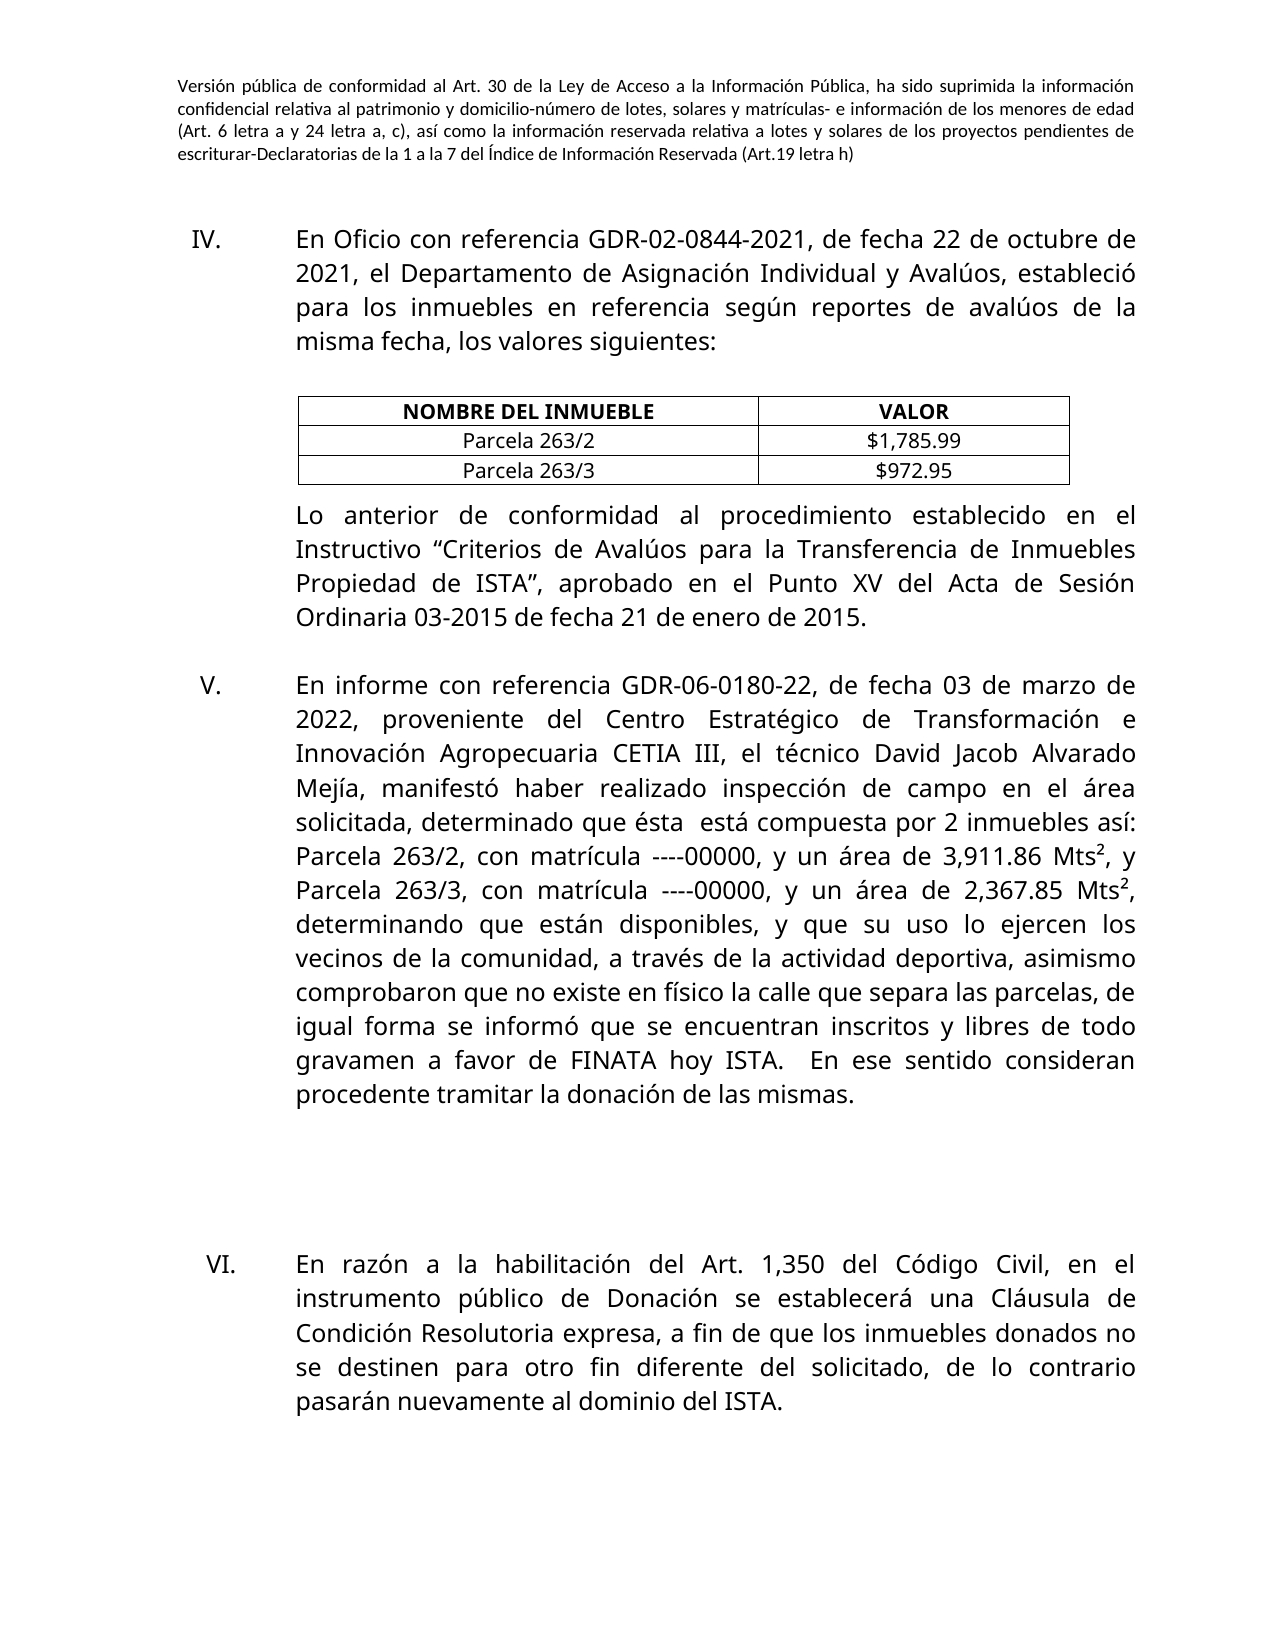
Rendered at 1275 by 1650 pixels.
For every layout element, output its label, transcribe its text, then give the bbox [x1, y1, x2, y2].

table_header VALOR [759, 397, 1069, 425]
table_cell Parcela 263/3 [299, 456, 758, 484]
list En Oficio con referencia GDR-02-0844-2021, de fecha 22 de octubre de 2021, el Departamento de Asignación Individual y Avalúos, estableció para los inmuebles en referencia según reportes de avalúos de la misma fecha, los valores siguientes: [222, 222, 1137, 358]
table_cell $1,785.99 [759, 426, 1069, 455]
table_cell $972.95 [759, 456, 1069, 484]
list En informe con referencia GDR-06-0180-22, de fecha 03 de marzo de 2022, proveniente del Centro Estratégico de Transformación e Innovación Agropecuaria CETIA III, el técnico David Jacob Alvarado Mejía, manifestó haber realizado inspección de campo en el área solicitada, determinado que ésta está compuesta por 2 inmuebles así: Parcela 263/2, con matrícula ----00000, y un área de 3,911.86 Mts², y Parcela 263/3, con matrícula ----00000, y un área de 2,367.85 Mts², determinando que están disponibles, y que su uso lo ejercen los vecinos de la comunidad, a través de la actividad deportiva, asimismo comprobaron que no existe en físico la calle que separa las parcelas, de igual forma se informó que se encuentran inscritos y libres de todo gravamen a favor de FINATA hoy ISTA. En ese sentido consideran procedente tramitar la donación de las mismas. [222, 668, 1137, 1111]
table_header NOMBRE DEL INMUEBLE [299, 397, 758, 425]
table_cell Parcela 263/2 [299, 426, 758, 455]
list En razón a la habilitación del Art. 1,350 del Código Civil, en el instrumento público de Donación se establecerá una Cláusula de Condición Resolutoria expresa, a fin de que los inmuebles donados no se destinen para otro fin diferente del solicitado, de lo contrario pasarán nuevamente al dominio del ISTA. [236, 1247, 1137, 1417]
list Lo anterior de conformidad al procedimiento establecido en el Instructivo “Criterios de Avalúos para la Transferencia de Inmuebles Propiedad de ISTA”, aprobado en el Punto XV del Acta de Sesión Ordinaria 03-2015 de fecha 21 de enero de 2015. [295, 498, 1137, 634]
